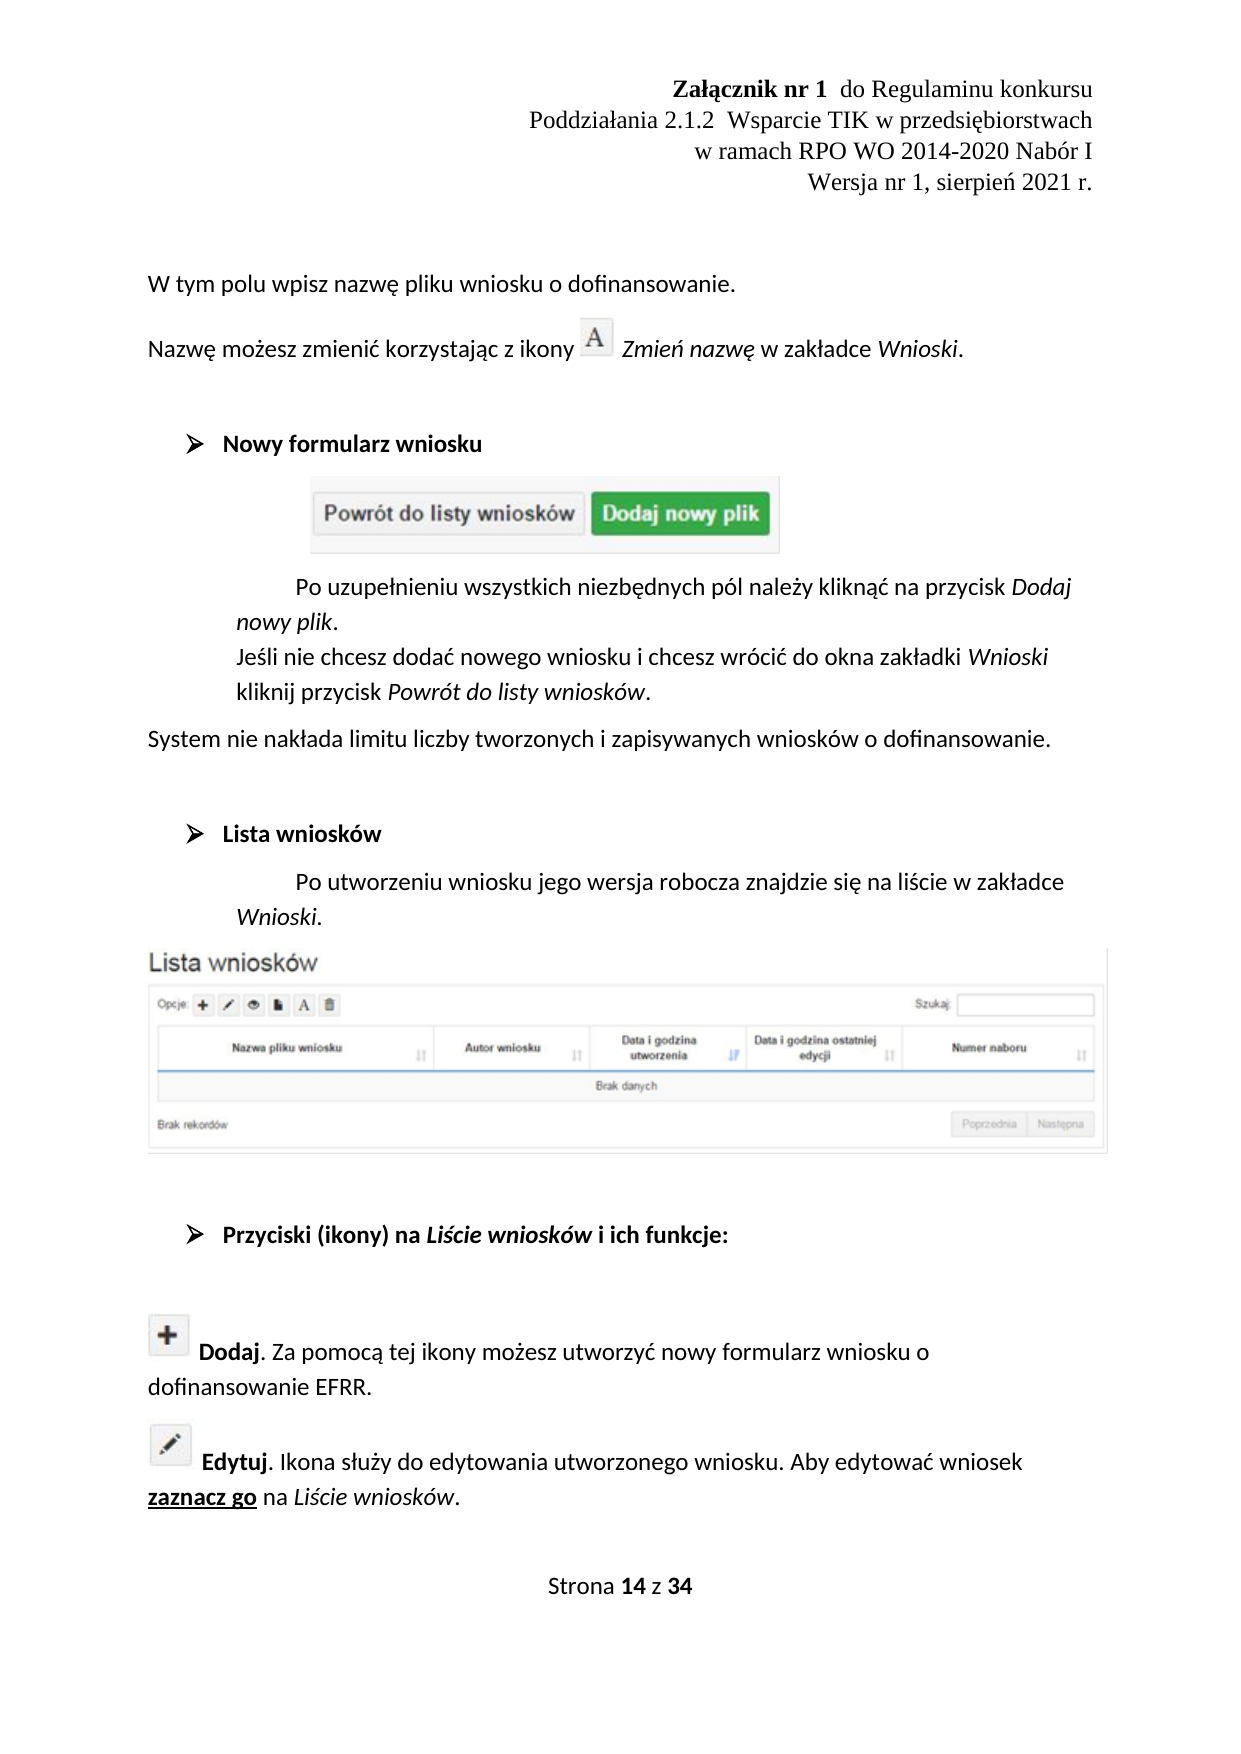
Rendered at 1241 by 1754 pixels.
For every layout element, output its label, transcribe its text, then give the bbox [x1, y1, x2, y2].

text Po uzupełnieniu wszystkich niezbędnych pól należy kliknąć na przycisk Dodaj nowy plik. Jeśli nie chcesz dodać nowego wniosku i chcesz wrócić do okna zakładki Wnioski kliknij przycisk Powrót do listy wniosków. [236, 571, 1093, 706]
picture [147, 1418, 197, 1471]
text W tym polu wpisz nazwę pliku wniosku o dofinansowanie. [148, 268, 1093, 299]
text Po utworzeniu wniosku jego wersja robocza znajdzie się na liście w zakładce Wnioski. [236, 866, 1093, 931]
text Dodaj. Za pomocą tej ikony możesz utworzyć nowy formularz wniosku o dofinansowanie EFRR. [148, 1314, 1093, 1402]
text System nie nakłada limitu liczby tworzonych i zapisywanych wniosków o dofinansowanie. [148, 723, 1093, 754]
picture [147, 1313, 193, 1361]
picture [580, 315, 617, 358]
text Edytuj. Ikona służy do edytowania utworzonego wniosku. Aby edytować wniosek zaznacz go na Liście wniosków. [148, 1419, 1093, 1512]
picture [310, 476, 781, 555]
list Przyciski (ikony) na Liście wniosków i ich funkcje: [185, 1219, 1093, 1249]
list Nowy formularz wniosku [185, 429, 1093, 459]
picture [147, 948, 1109, 1155]
text Nazwę możesz zmienić korzystając z ikony Zmień nazwę w zakładce Wnioski. [148, 316, 1093, 364]
list Lista wniosków [185, 818, 1093, 849]
